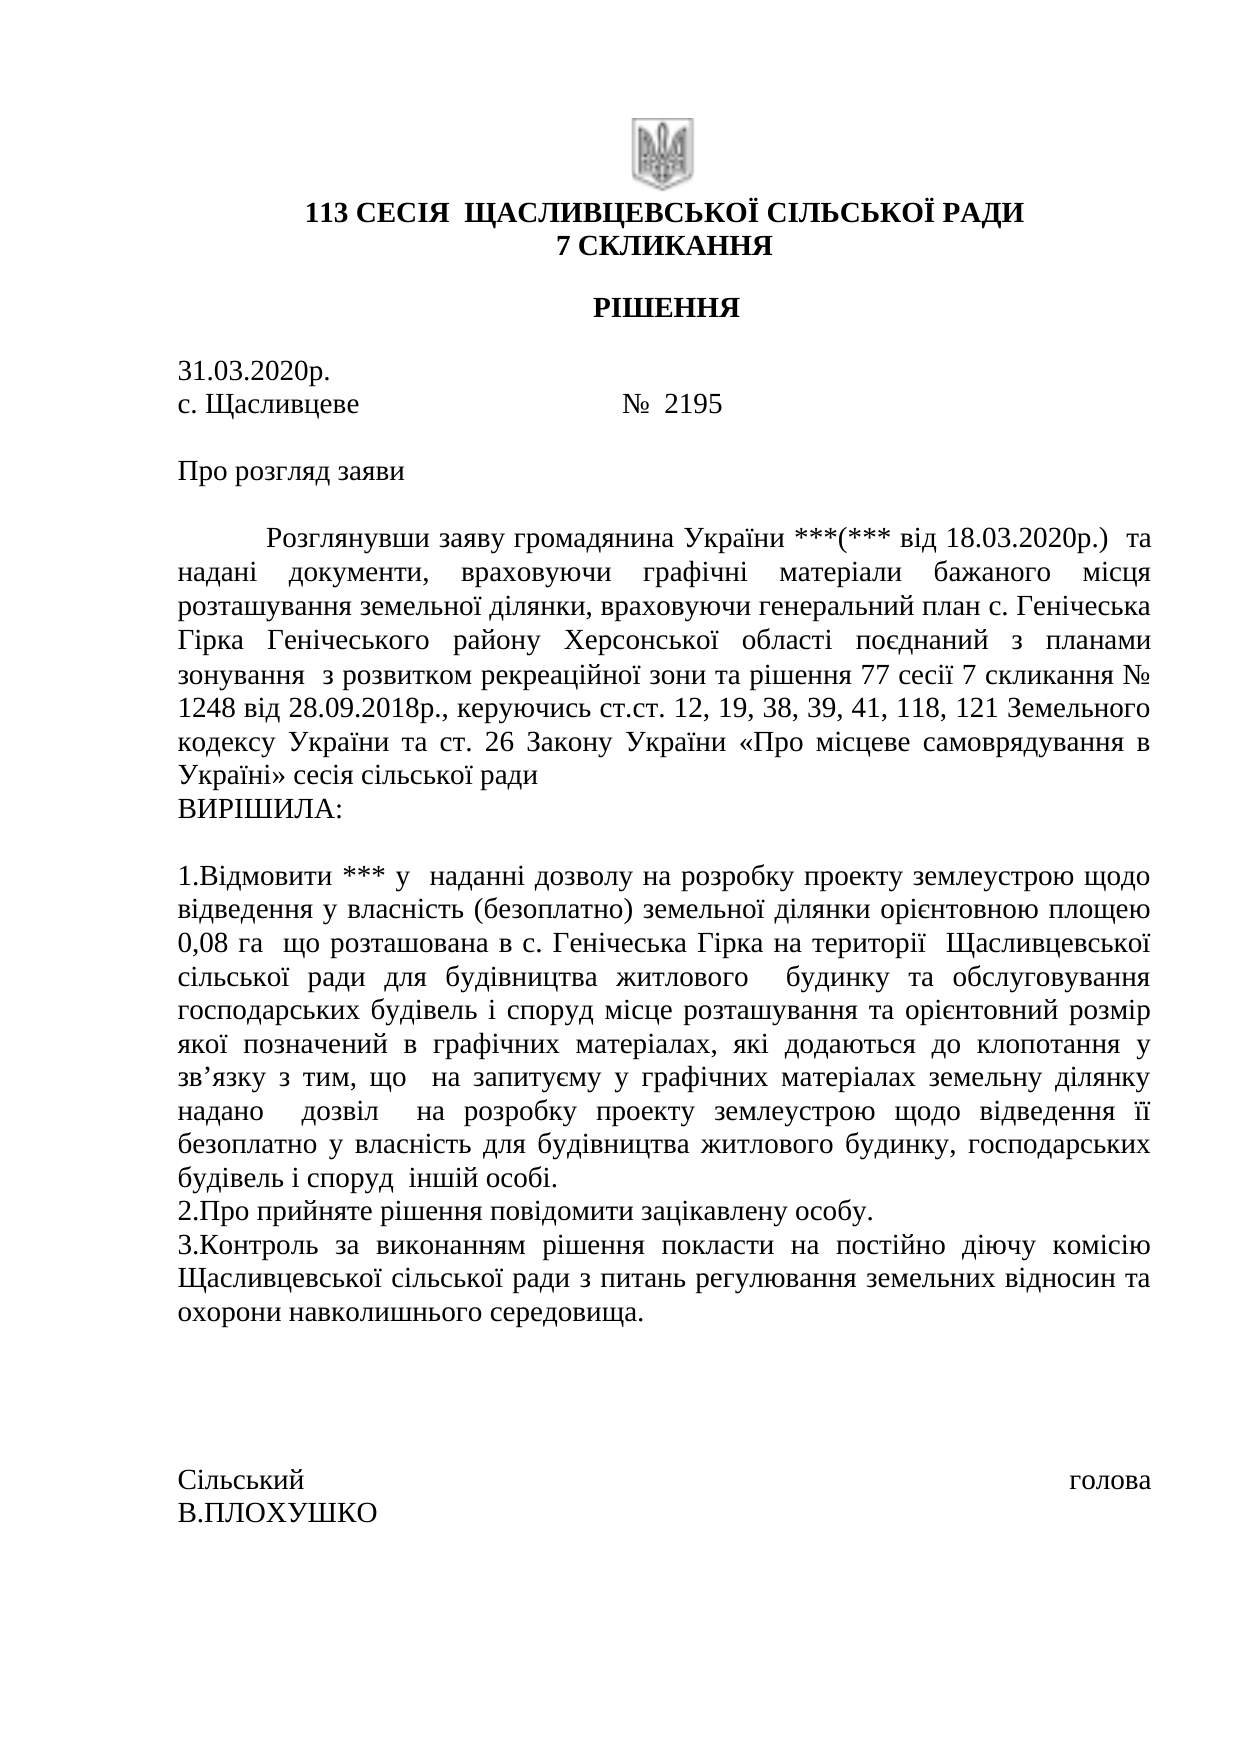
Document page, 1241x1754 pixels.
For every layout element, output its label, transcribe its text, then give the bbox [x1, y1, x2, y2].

text 2.Про прийняте рішення повідомити зацікавлену особу. [177, 1193, 1152, 1227]
text Сільський голова В.ПЛОХУШКО [177, 1462, 1152, 1529]
text Про розгляд заяви [177, 453, 1152, 487]
text 7 СКЛИКАННЯ [177, 228, 1152, 262]
text РІШЕННЯ [177, 291, 1152, 324]
text с. Щасливцеве № 2195 [177, 386, 1125, 420]
text 1.Відмовити *** у наданні дозволу на розробку проекту землеустрою щодо відведення у власність (безоплатно) земельної ділянки орієнтовною площею 0,08 га що розташована в с. Генічеська Гірка на території Щасливцевської сільської ради для будівництва житлового будинку та обслуговування господарських будівель і споруд місце розташування та орієнтовний розмір якої позначений в графічних матеріалах, які додаються до клопотання у зв’язку з тим, що на запитуєму у графічних матеріалах земельну ділянку надано дозвіл на розробку проекту землеустрою щодо відведення її безоплатно у власність для будівництва житлового будинку, господарських будівель і споруд іншій особі. [177, 858, 1152, 1193]
text 3.Контроль за виконанням рішення покласти на постійно діючу комісію Щасливцевської сільської ради з питань регулювання земельних відносин та охорони навколишнього середовища. [177, 1227, 1152, 1328]
text 31.03.2020р. [177, 324, 1152, 386]
text 113 СЕСІЯ ЩАСЛИВЦЕВСЬКОЇ СІЛЬСЬКОЇ РАДИ [177, 195, 1152, 228]
text Розглянувши заяву громадянина України ***(*** від 18.03.2020р.) та надані документи, враховуючи графічні матеріали бажаного місця розташування земельної ділянки, враховуючи генеральний план с. Генічеська Гірка Генічеського району Херсонської області поєднаний з планами зонування з розвитком рекреаційної зони та рішення 77 сесії 7 скликання № 1248 від 28.09.2018р., керуючись ст.ст. 12, 19, 38, 39, 41, 118, 121 Земельного кодексу України та ст. 26 Закону України «Про місцеве самоврядування в Україні» сесія сільської ради [177, 521, 1152, 791]
text ВИРІШИЛА: [177, 791, 1152, 824]
